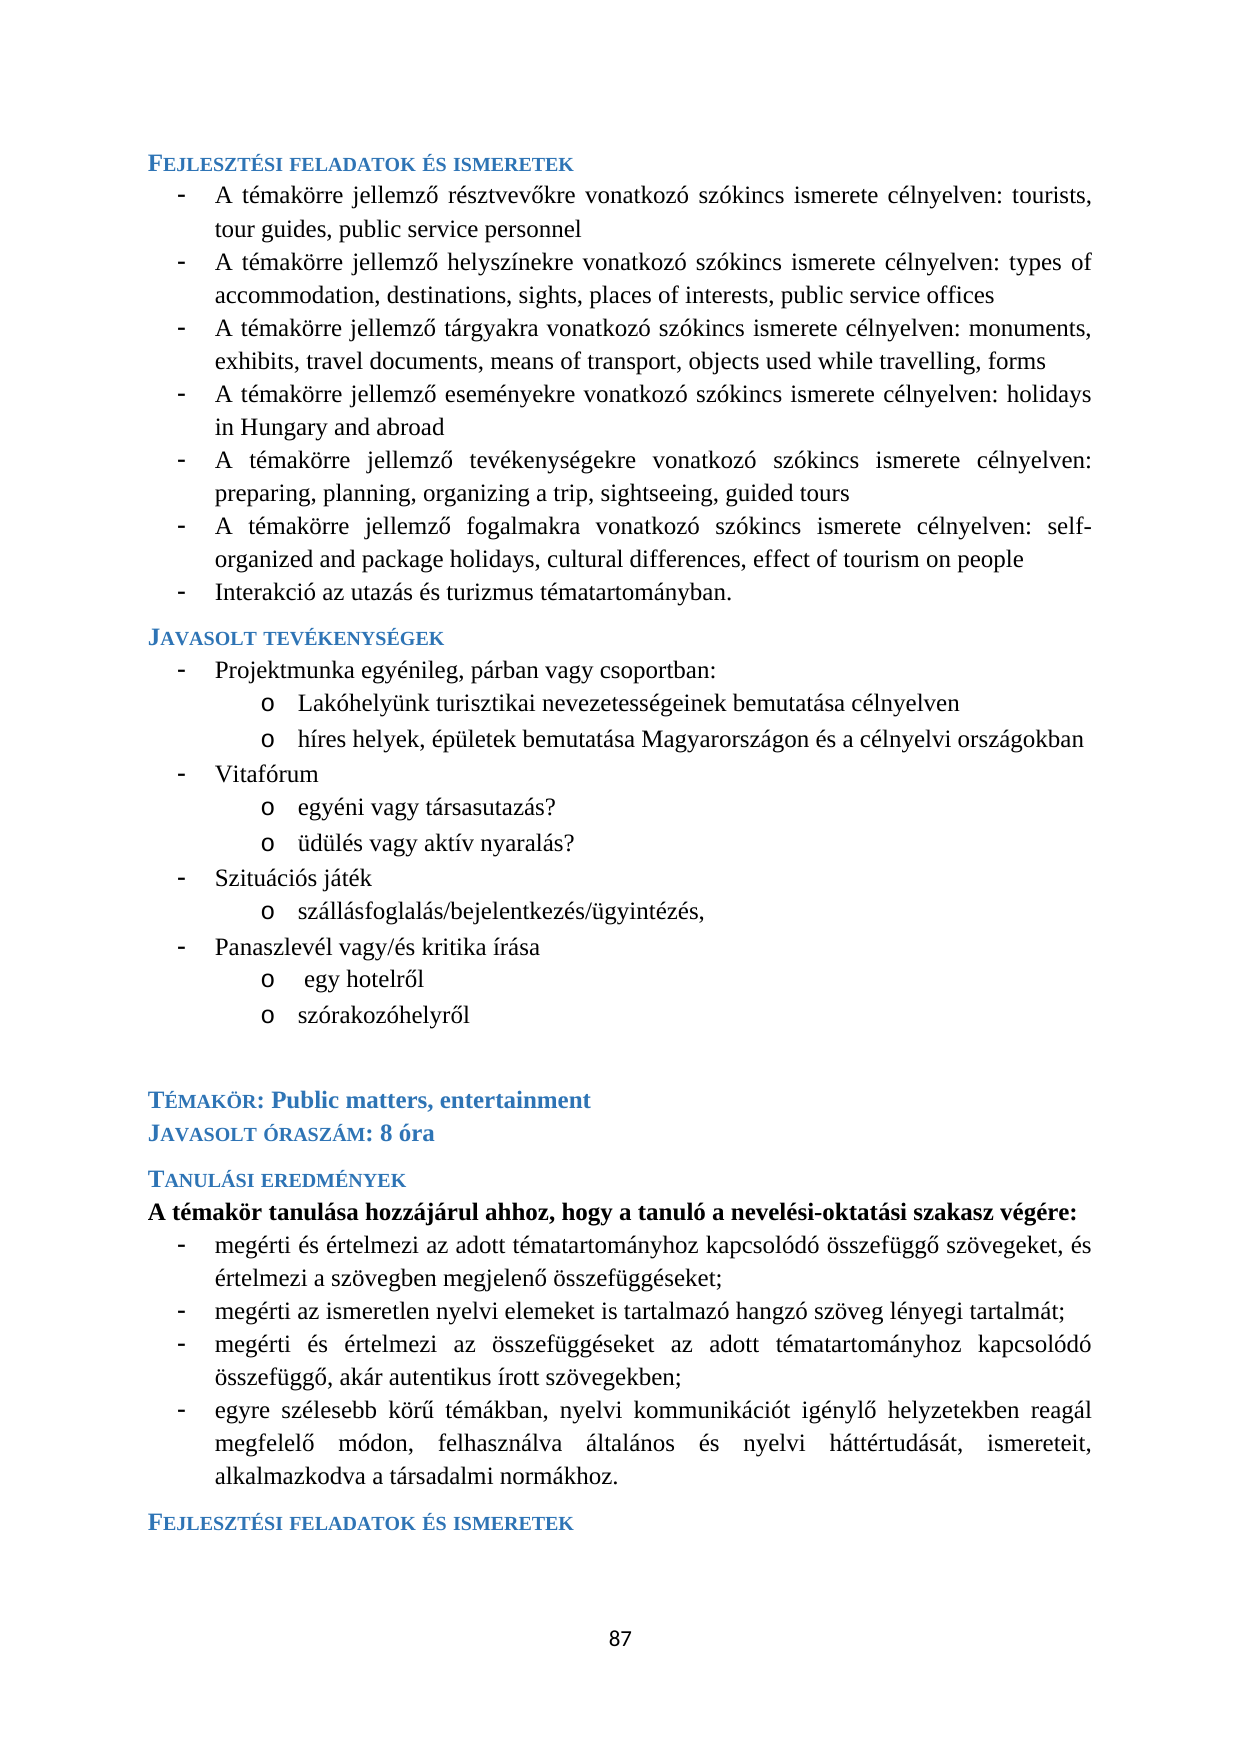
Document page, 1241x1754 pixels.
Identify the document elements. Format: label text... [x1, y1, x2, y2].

subtitle Tanulási eredmények [148, 1164, 1093, 1193]
subtitle Fejlesztési feladatok és ismeretek [148, 1507, 1093, 1535]
list A témakörre jellemző résztvevőkre vonatkozó szókincs ismerete célnyelven: tourists, tour guides, public service personnel [177, 181, 1093, 242]
list megérti és értelmezi az adott tématartományhoz kapcsolódó összefüggő szövegeket, és értelmezi a szövegben megjelenő összefüggéseket; [177, 1230, 1093, 1292]
list egy hotelről [260, 964, 1093, 995]
list Projektmunka egyénileg, párban vagy csoportban: [177, 655, 1093, 684]
text A témakör tanulása hozzájárul ahhoz, hogy a tanuló a nevelési-oktatási szakasz végére: [148, 1197, 1093, 1226]
list A témakörre jellemző tevékenységekre vonatkozó szókincs ismerete célnyelven: preparing, planning, organizing a trip, sightseeing, guided tours [177, 445, 1093, 507]
list üdülés vagy aktív nyaralás? [260, 828, 1093, 858]
subtitle Fejlesztési feladatok és ismeretek [148, 148, 1093, 176]
text Javasolt tevékenységek [148, 622, 1093, 651]
list Interakció az utazás és turizmus tématartományban. [177, 577, 1093, 606]
list egyre szélesebb körű témákban, nyelvi kommunikációt igénylő helyzetekben reagál megfelelő módon, felhasználva általános és nyelvi háttértudását, ismereteit, alkalmazkodva a társadalmi normákhoz. [177, 1395, 1093, 1490]
list szállásfoglalás/bejelentkezés/ügyintézés, [260, 896, 1093, 927]
list A témakörre jellemző helyszínekre vonatkozó szókincs ismerete célnyelven: types of accommodation, destinations, sights, places of interests, public service offices [177, 247, 1093, 308]
text Javasolt óraszám: 8 óra [148, 1118, 1093, 1147]
text Témakör: Public matters, entertainment [148, 1085, 1093, 1114]
list A témakörre jellemző fogalmakra vonatkozó szókincs ismerete célnyelven: self-organized and package holidays, cultural differences, effect of tourism on people [177, 511, 1093, 573]
list A témakörre jellemző tárgyakra vonatkozó szókincs ismerete célnyelven: monuments, exhibits, travel documents, means of transport, objects used while travelling, forms [177, 313, 1093, 374]
list Szituációs játék [177, 863, 1093, 892]
list A témakörre jellemző eseményekre vonatkozó szókincs ismerete célnyelven: holidays in Hungary and abroad [177, 379, 1093, 441]
list Lakóhelyünk turisztikai nevezetességeinek bemutatása célnyelven [260, 688, 1093, 719]
list szórakozóhelyről [260, 1000, 1093, 1031]
list Vitafórum [177, 759, 1093, 788]
list megérti az ismeretlen nyelvi elemeket is tartalmazó hangzó szöveg lényegi tartalmát; [177, 1296, 1093, 1325]
list híres helyek, épületek bemutatása Magyarországon és a célnyelvi országokban [260, 724, 1093, 755]
list egyéni vagy társasutazás? [260, 792, 1093, 823]
list Panaszlevél vagy/és kritika írása [177, 932, 1093, 960]
list megérti és értelmezi az összefüggéseket az adott tématartományhoz kapcsolódó összefüggő, akár autentikus írott szövegekben; [177, 1329, 1093, 1391]
